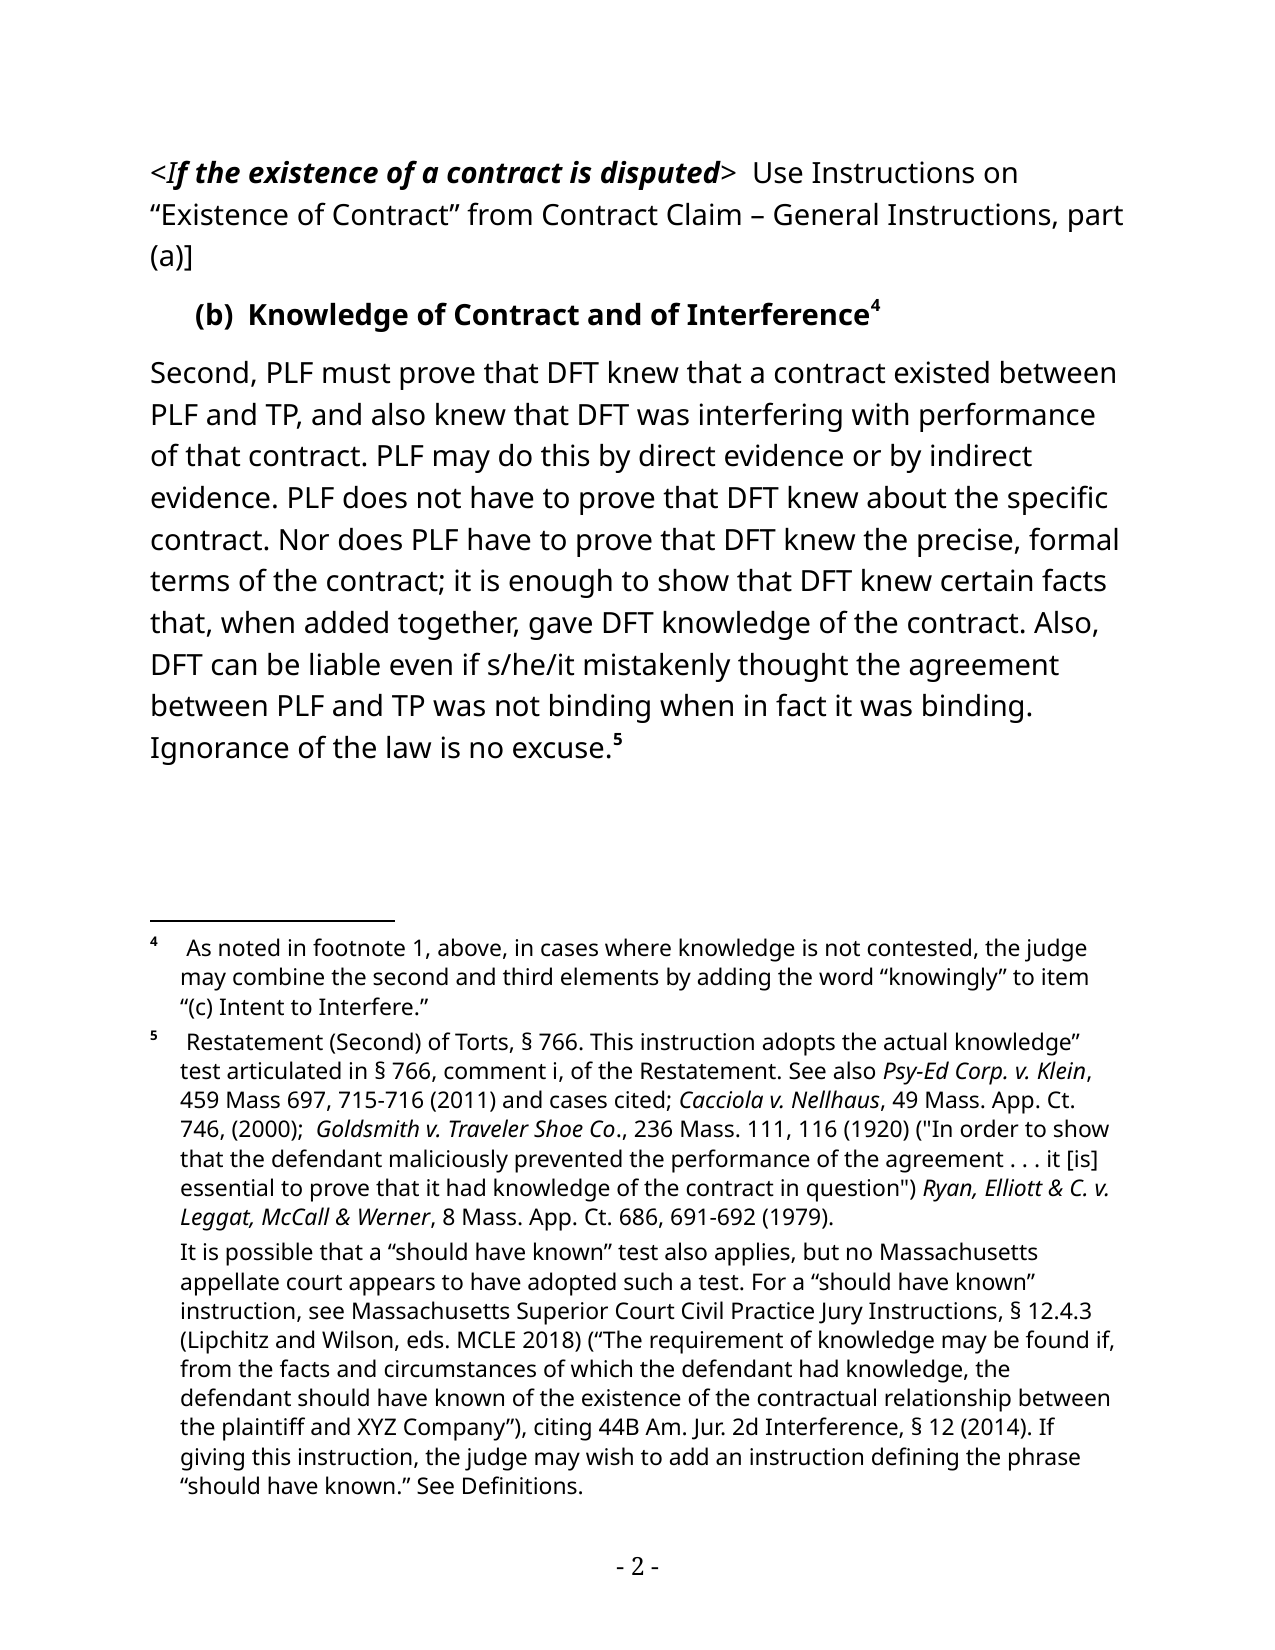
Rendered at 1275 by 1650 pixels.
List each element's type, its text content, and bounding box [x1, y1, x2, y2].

text Knowledge of Contract and of Interference [195, 292, 1125, 333]
text <If the existence of a contract is disputed> Use Instructions on “Existence of Contract” from Contract Claim – General Instructions, part (a)] [150, 150, 1125, 275]
text Second, PLF must prove that DFT knew that a contract existed between PLF and TP, and also knew that DFT was interfering with performance of that contract. PLF may do this by direct evidence or by indirect evidence. PLF does not have to prove that DFT knew about the specific contract. Nor does PLF have to prove that DFT knew the precise, formal terms of the contract; it is enough to show that DFT knew certain facts that, when added together, gave DFT knowledge of the contract. Also, DFT can be liable even if s/he/it mistakenly thought the agreement between PLF and TP was not binding when in fact it was binding. Ignorance of the law is no excuse. [150, 350, 1125, 767]
